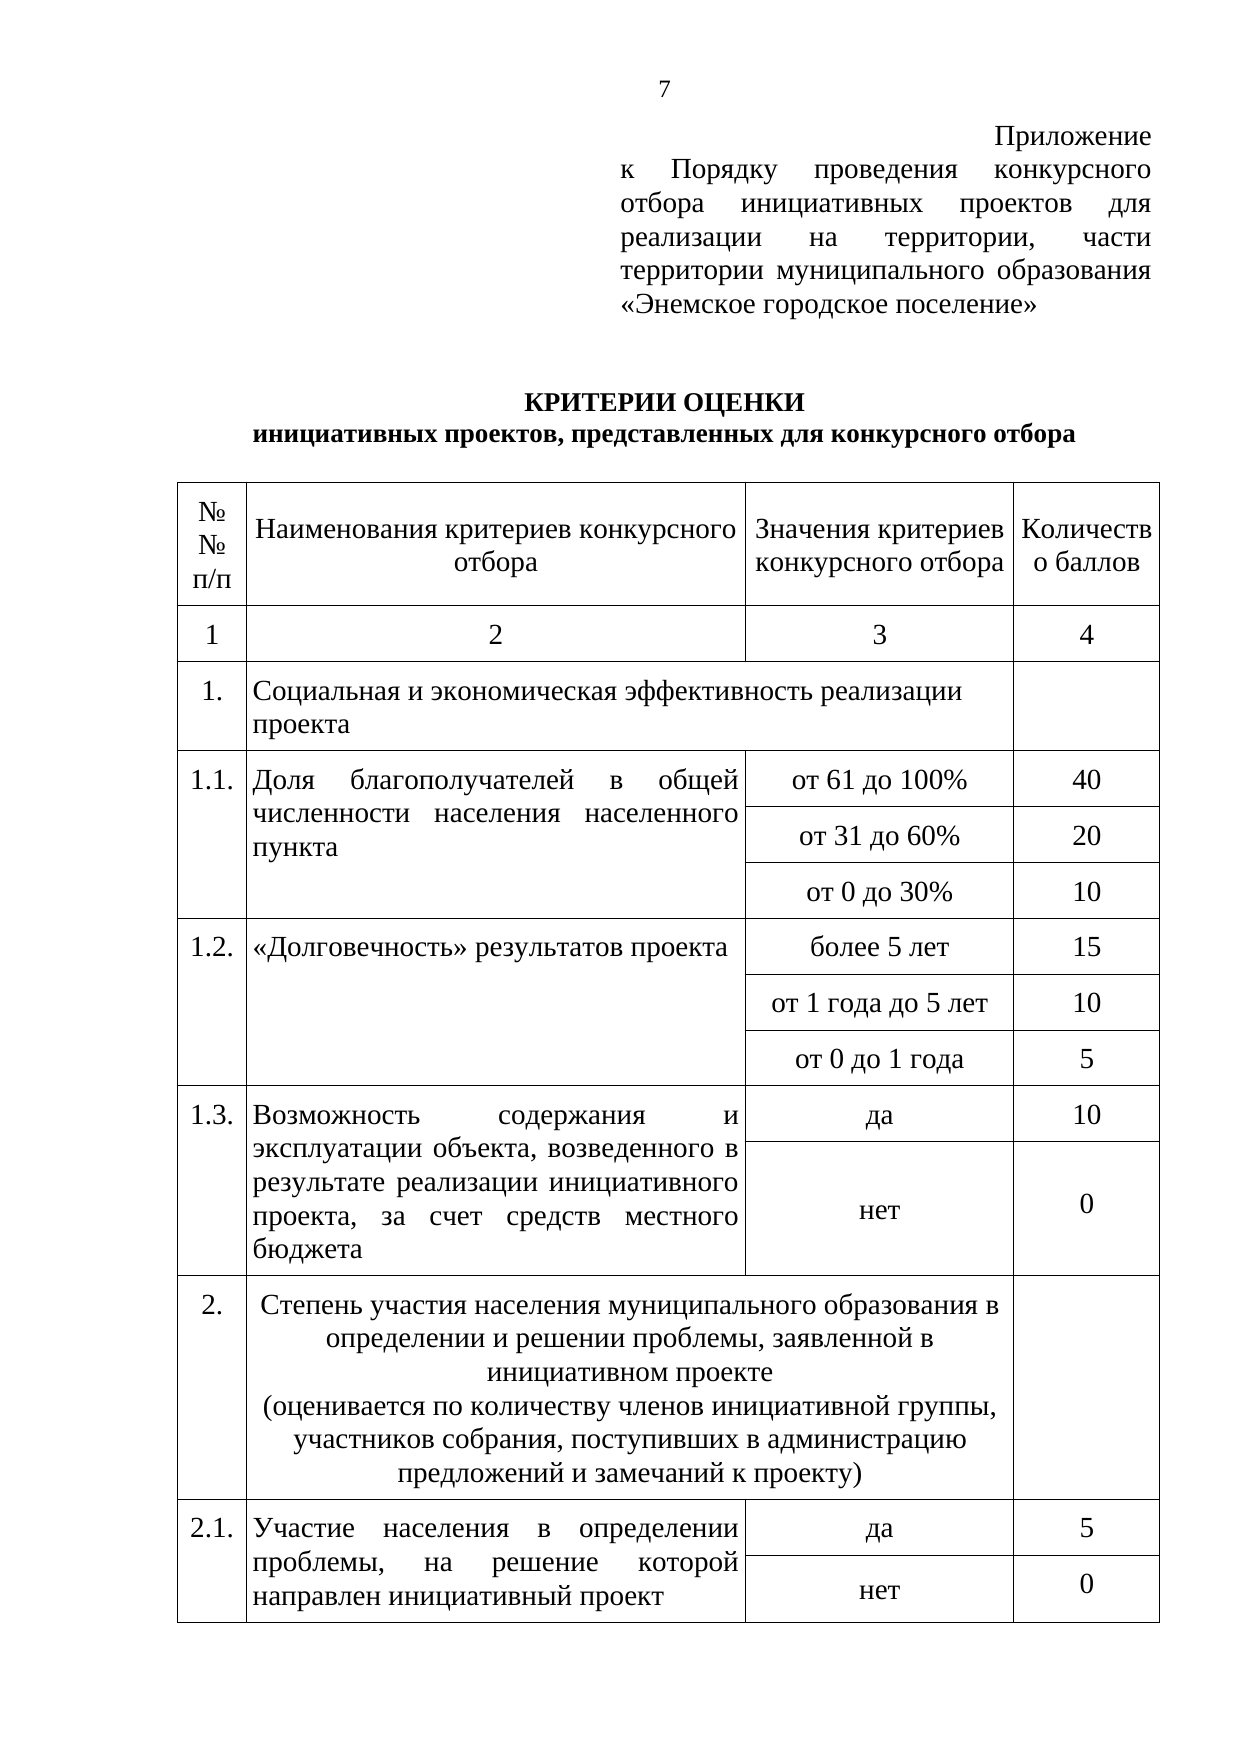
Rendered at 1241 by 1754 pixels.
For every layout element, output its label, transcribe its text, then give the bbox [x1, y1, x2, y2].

table_cell нет [746, 1556, 1013, 1622]
table_cell от 61 до 100% [746, 751, 1013, 806]
table_cell 40 [1014, 751, 1159, 806]
table_cell «Долговечность» результатов проекта [247, 919, 745, 1085]
table_cell [1014, 1276, 1159, 1499]
text КРИТЕРИИ ОЦЕНКИ [177, 386, 1152, 418]
table_cell 15 [1014, 919, 1159, 974]
table_cell 1.3. [178, 1086, 246, 1275]
table_cell 0 [1014, 1556, 1159, 1622]
table_cell 4 [1014, 606, 1159, 661]
table_cell нет [746, 1142, 1013, 1275]
table_cell 10 [1014, 1086, 1159, 1141]
table_cell Социальная и экономическая эффективность реализации проекта [247, 662, 1013, 750]
table_cell 20 [1014, 807, 1159, 862]
table_cell от 0 до 30% [746, 863, 1013, 918]
table_cell от 1 года до 5 лет [746, 975, 1013, 1029]
table_cell от 0 до 1 года [746, 1031, 1013, 1085]
table_cell 5 [1014, 1500, 1159, 1555]
table_cell 1.2. [178, 919, 246, 1085]
table_cell 10 [1014, 975, 1159, 1029]
table_header Количество баллов [1014, 483, 1159, 605]
table_cell 1.1. [178, 751, 246, 918]
table_cell 3 [746, 606, 1013, 661]
table_cell от 31 до 60% [746, 807, 1013, 862]
table_cell [1014, 662, 1159, 750]
table_cell 1. [178, 662, 246, 750]
table_header Наименования критериев конкурсного отбора [247, 483, 745, 605]
table_header №№ п/п [178, 483, 246, 605]
table_cell 1 [178, 606, 246, 661]
table_cell да [746, 1500, 1013, 1555]
table_cell 2.1. [178, 1500, 246, 1622]
table_cell Возможность содержания и эксплуатации объекта, возведенного в результате реализации инициативного проекта, за счет средств местного бюджета [247, 1086, 745, 1275]
table_cell 2 [247, 606, 745, 661]
table_cell 2. [178, 1276, 246, 1499]
text Приложение [177, 118, 1152, 152]
text инициативных проектов, представленных для конкурсного отбора [177, 418, 1152, 449]
table_cell 0 [1014, 1142, 1159, 1275]
table_cell 5 [1014, 1031, 1159, 1085]
table_cell Степень участия населения муниципального образования в определении и решении проблемы, заявленной в инициативном проекте (оценивается по количеству членов инициативной группы, участников собрания, поступивших в администрацию предложений и замечаний к проекту) [247, 1276, 1013, 1499]
table_header Значения критериев конкурсного отбора [746, 483, 1013, 605]
table_cell Участие населения в определении проблемы, на решение которой направлен инициативный проект [247, 1500, 745, 1622]
table_cell 10 [1014, 863, 1159, 918]
table_cell более 5 лет [746, 919, 1013, 974]
table_cell Доля благополучателей в общей численности населения населенного пункта [247, 751, 745, 918]
table_cell да [746, 1086, 1013, 1141]
text к Порядку проведения конкурсного отбора инициативных проектов для реализации на территории, части территории муниципального образования «Энемское городское поселение» [620, 152, 1152, 319]
